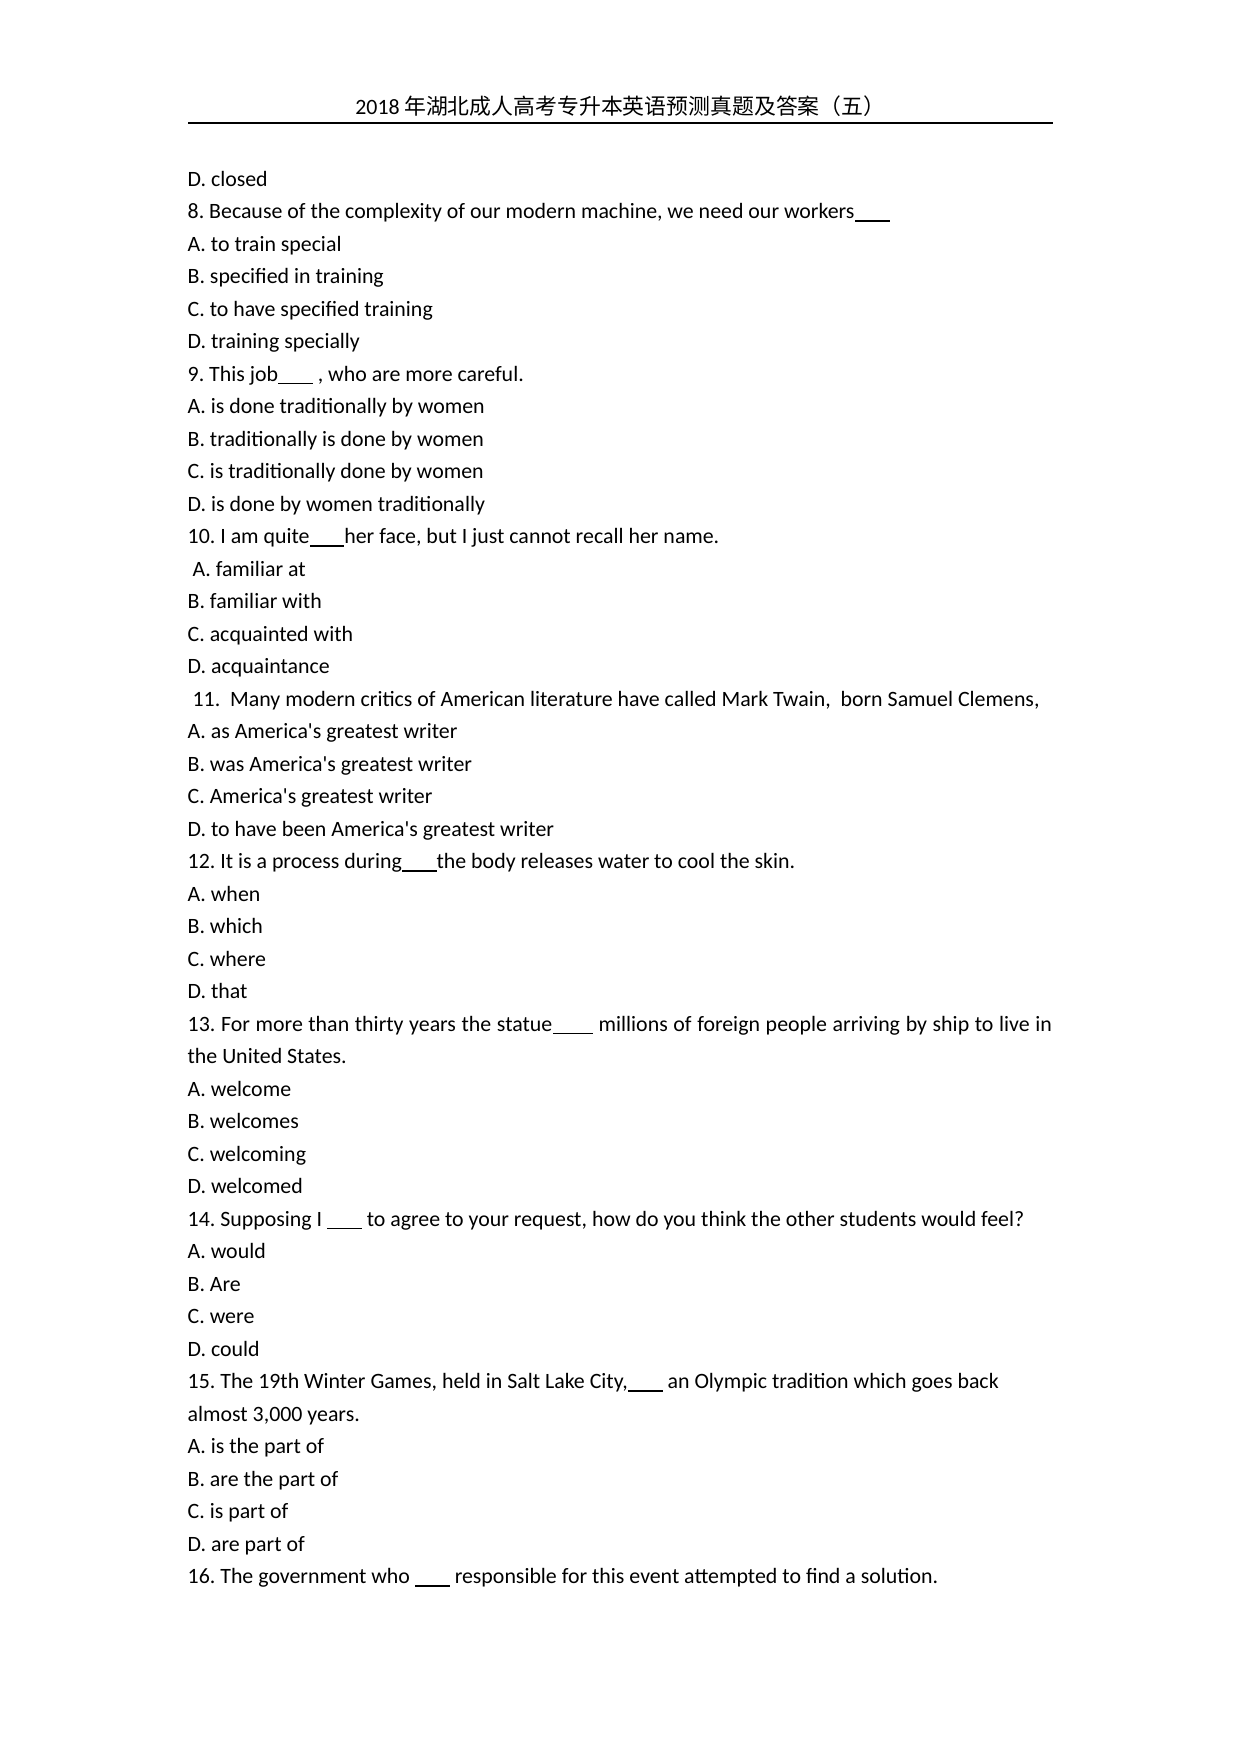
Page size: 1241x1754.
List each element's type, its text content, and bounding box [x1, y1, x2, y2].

text B. which [187, 909, 1053, 942]
text A. would [187, 1234, 1053, 1267]
text 13. For more than thirty years the statue millions of foreign people arriving by ship to live in the United States. [187, 1007, 1053, 1072]
text C. to have specified training [187, 292, 1053, 324]
text A. is done traditionally by women [187, 389, 1053, 422]
text D. that [187, 974, 1053, 1007]
text 11. Many modern critics of American literature have called Mark Twain, born Samuel Clemens, [187, 682, 1053, 714]
text 9. This job , who are more careful. [187, 357, 1053, 389]
text C. welcoming [187, 1137, 1053, 1169]
text D. closed [187, 162, 1053, 194]
text 12. It is a process during the body releases water to cool the skin. [187, 844, 1053, 877]
text C. acquainted with [187, 617, 1053, 649]
text A. welcome [187, 1072, 1053, 1104]
text C. is part of [187, 1494, 1053, 1527]
text 8. Because of the complexity of our modern machine, we need our workers [187, 194, 1053, 227]
text A. familiar at [187, 552, 1053, 584]
text D. to have been America's greatest writer [187, 812, 1053, 844]
text B. are the part of [187, 1462, 1053, 1494]
text B. Are [187, 1267, 1053, 1299]
text C. were [187, 1299, 1053, 1332]
text D. is done by women traditionally [187, 487, 1053, 519]
text B. welcomes [187, 1104, 1053, 1137]
text A. as America's greatest writer [187, 714, 1053, 747]
text C. where [187, 942, 1053, 974]
text A. is the part of [187, 1429, 1053, 1462]
text A. when [187, 877, 1053, 909]
text A. to train special [187, 227, 1053, 259]
text B. specified in training [187, 259, 1053, 292]
text D. are part of [187, 1527, 1053, 1559]
text B. familiar with [187, 584, 1053, 617]
text 14. Supposing I to agree to your request, how do you think the other students would feel? [187, 1202, 1053, 1234]
text D. training specially [187, 324, 1053, 357]
text D. welcomed [187, 1169, 1053, 1202]
text 10. I am quite her face, but I just cannot recall her name. [187, 519, 1053, 552]
text almost 3,000 years. [187, 1397, 1053, 1429]
text C. America's greatest writer [187, 779, 1053, 812]
text D. acquaintance [187, 649, 1053, 682]
text B. traditionally is done by women [187, 422, 1053, 454]
text 15. The 19th Winter Games, held in Salt Lake City, an Olympic tradition which goes back [187, 1364, 1053, 1397]
text D. could [187, 1332, 1053, 1364]
text C. is traditionally done by women [187, 454, 1053, 487]
text B. was America's greatest writer [187, 747, 1053, 779]
text 16. The government who responsible for this event attempted to find a solution. [187, 1559, 1053, 1592]
